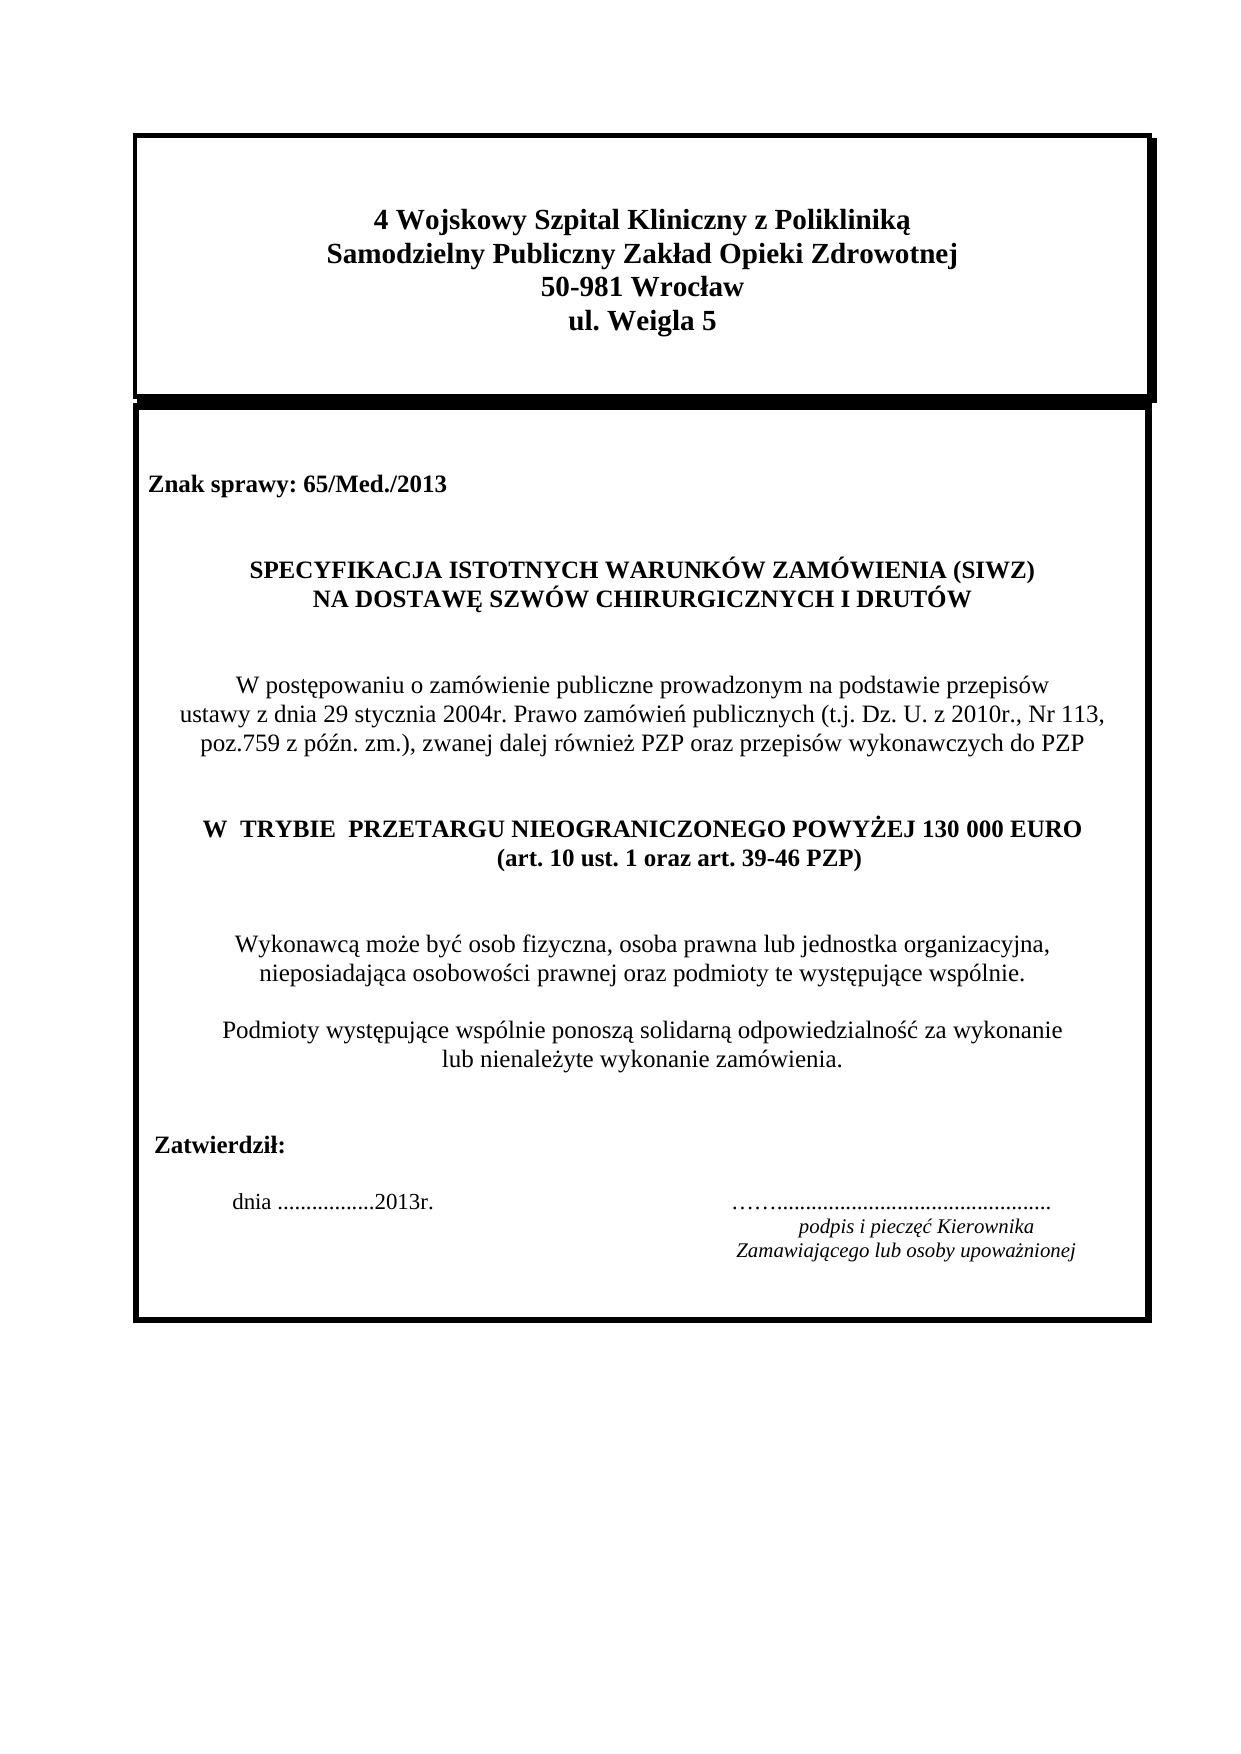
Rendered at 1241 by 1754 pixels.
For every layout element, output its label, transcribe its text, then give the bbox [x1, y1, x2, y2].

text dnia .................2013r. ……................................................ [148, 1159, 1137, 1214]
text nieposiadająca osobowości prawnej oraz podmioty te występujące wspólnie. [148, 958, 1137, 987]
text podpis i pieczęć Kierownika [148, 1214, 1137, 1238]
text Wykonawcą może być osob fizyczna, osoba prawna lub jednostka organizacyjna, [148, 929, 1137, 958]
text Zatwierdził: [148, 1130, 1137, 1159]
text W postępowaniu o zamówienie publiczne prowadzonym na podstawie przepisów [148, 670, 1137, 699]
text Znak sprawy: 65/Med./2013 [148, 469, 1137, 498]
text (art. 10 ust. 1 oraz art. 39-46 PZP) [148, 843, 1137, 872]
text 50-981 Wrocław [148, 269, 1137, 303]
subtitle 4 Wojskowy Szpital Kliniczny z Polikliniką Samodzielny Publiczny Zakład Opieki Zdrowotnej [137, 138, 1147, 269]
text SPECYFIKACJA ISTOTNYCH WARUNKÓW ZAMÓWIENIA (SIWZ) [148, 555, 1137, 584]
text Zamawiającego lub osoby upoważnionej [148, 1238, 1137, 1262]
text Podmioty występujące wspólnie ponoszą solidarną odpowiedzialność za wykonanie lub nienależyte wykonanie zamówienia. [148, 1015, 1137, 1073]
text NA DOSTAWĘ SZWÓW CHIRURGICZNYCH I DRUTÓW [148, 584, 1137, 613]
text W TRYBIE PRZETARGU NIEOGRANICZONEGO POWYŻEJ 130 000 EURO [148, 814, 1137, 843]
text ul. Weigla 5 [148, 303, 1137, 336]
text ustawy z dnia 29 stycznia 2004r. Prawo zamówień publicznych (t.j. Dz. U. z 2010r., Nr 113, poz.759 z późn. zm.), zwanej dalej również PZP oraz przepisów wykonawczych do PZP [148, 699, 1137, 757]
